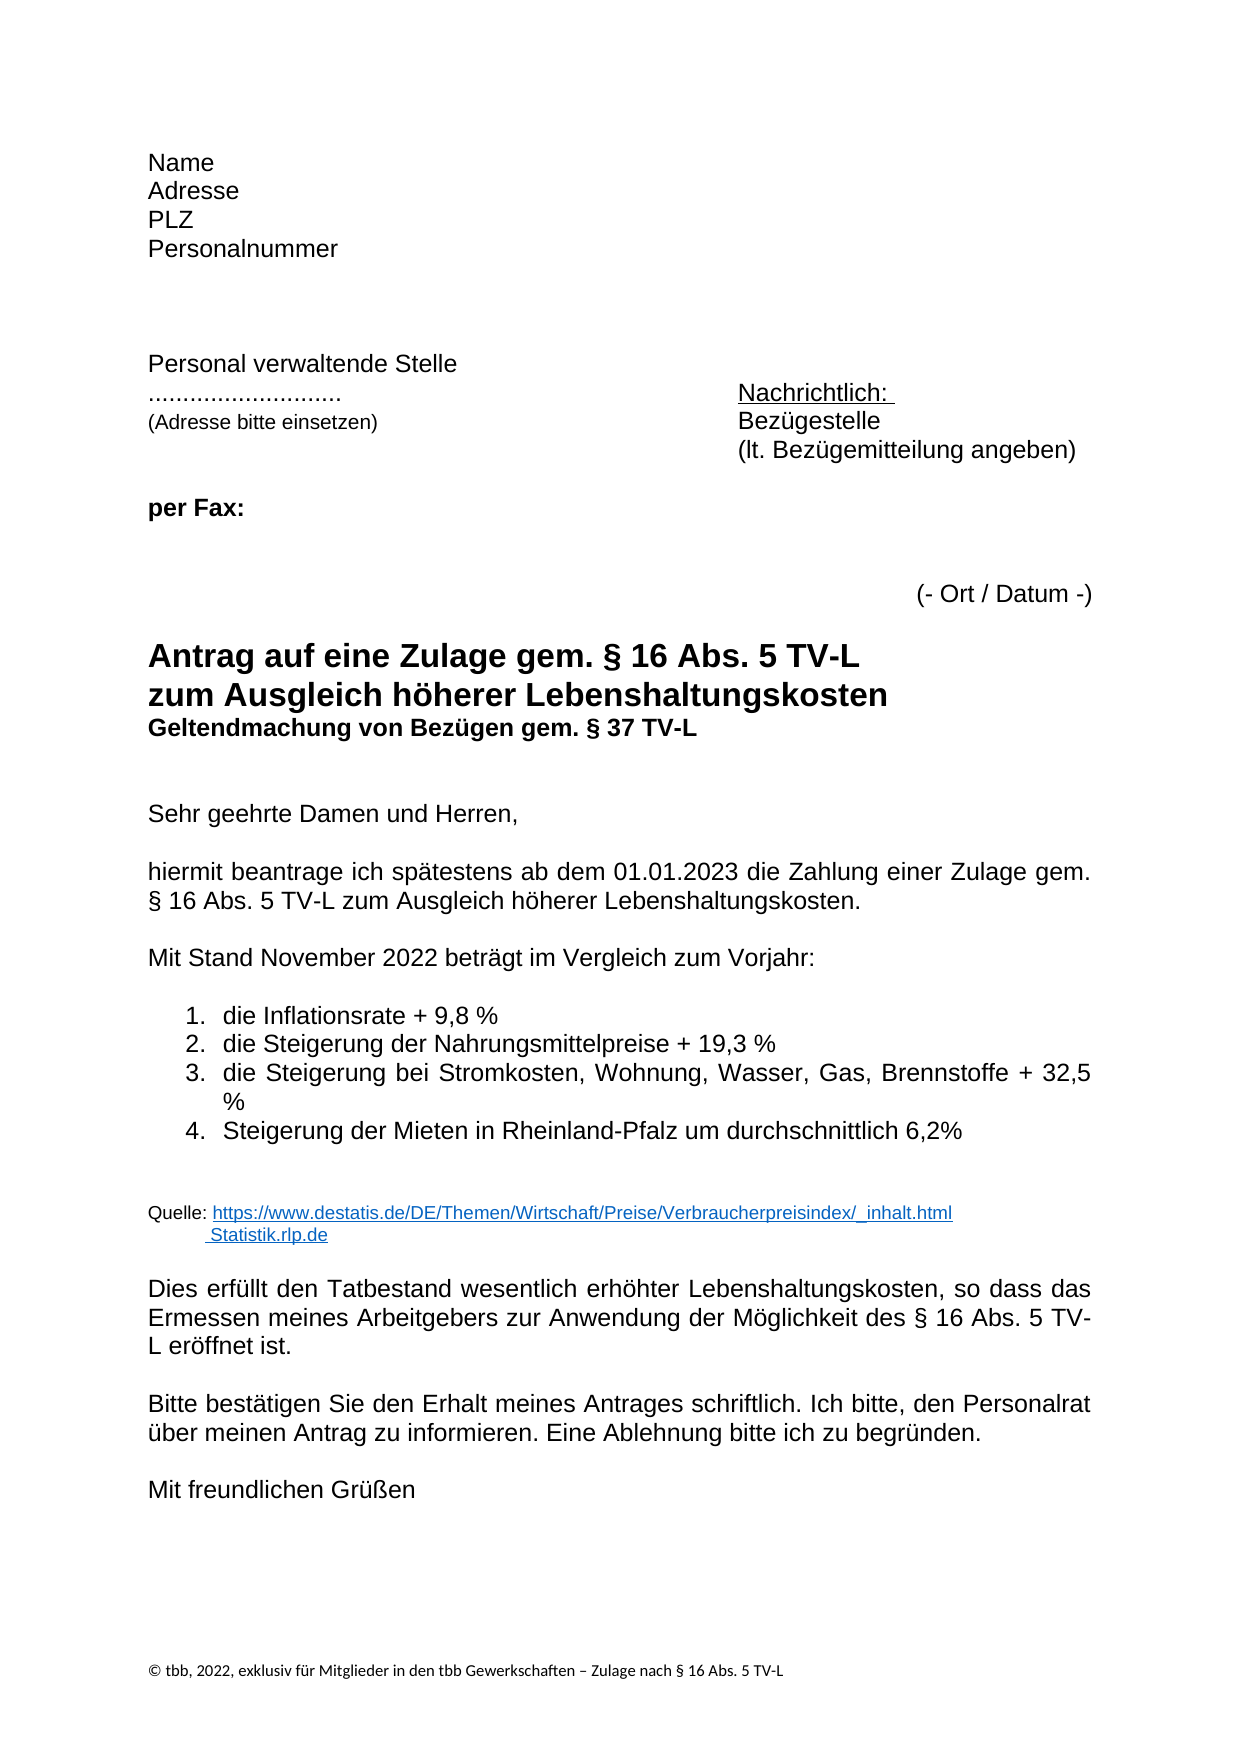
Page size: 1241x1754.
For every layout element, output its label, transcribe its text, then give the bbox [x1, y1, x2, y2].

text Personalnummer [148, 234, 1093, 263]
text ............................ Nachrichtlich: [148, 378, 1093, 406]
text (lt. Bezügemitteilung angeben) [664, 435, 1093, 464]
list die Steigerung bei Stromkosten, Wohnung, Wasser, Gas, Brennstoffe + 32,5 % [185, 1058, 1093, 1116]
subtitle zum Ausgleich höherer Lebenshaltungskosten [148, 675, 1093, 713]
list Steigerung der Mieten in Rheinland-Pfalz um durchschnittlich 6,2% [185, 1116, 1093, 1144]
text Personal verwaltende Stelle [148, 349, 1093, 378]
text Dies erfüllt den Tatbestand wesentlich erhöhter Lebenshaltungskosten, so dass das Ermessen meines Arbeitgebers zur Anwendung der Möglichkeit des § 16 Abs. 5 TV-L eröffnet ist. [148, 1274, 1093, 1360]
text Adresse [148, 176, 1093, 205]
text Mit Stand November 2022 beträgt im Vergleich zum Vorjahr: [148, 943, 1093, 972]
list die Steigerung der Nahrungsmittelpreise + 19,3 % [185, 1029, 1093, 1058]
subtitle Antrag auf eine Zulage gem. § 16 Abs. 5 TV-L [148, 636, 1093, 675]
text Bitte bestätigen Sie den Erhalt meines Antrages schriftlich. Ich bitte, den Personalrat über meinen Antrag zu informieren. Eine Ablehnung bitte ich zu begründen. [148, 1389, 1093, 1446]
text Statistik.rlp.de [148, 1223, 1093, 1245]
subtitle Geltendmachung von Bezügen gem. § 37 TV-L [148, 713, 1093, 742]
text Mit freundlichen Grüßen [148, 1475, 1093, 1504]
text hiermit beantrage ich spätestens ab dem 01.01.2023 die Zahlung einer Zulage gem. § 16 Abs. 5 TV-L zum Ausgleich höherer Lebenshaltungskosten. [148, 857, 1093, 914]
text Quelle: https://www.destatis.de/DE/Themen/Wirtschaft/Preise/Verbraucherpreisindex/_inhalt.html [148, 1202, 1093, 1223]
text (- Ort / Datum -) [148, 579, 1093, 608]
text PLZ [148, 205, 1093, 234]
text per Fax: [148, 493, 1093, 521]
text (Adresse bitte einsetzen) Bezügestelle [148, 406, 1093, 435]
text Name [148, 148, 1093, 176]
text Sehr geehrte Damen und Herren, [148, 799, 1093, 828]
list die Inflationsrate + 9,8 % [185, 1001, 1093, 1029]
